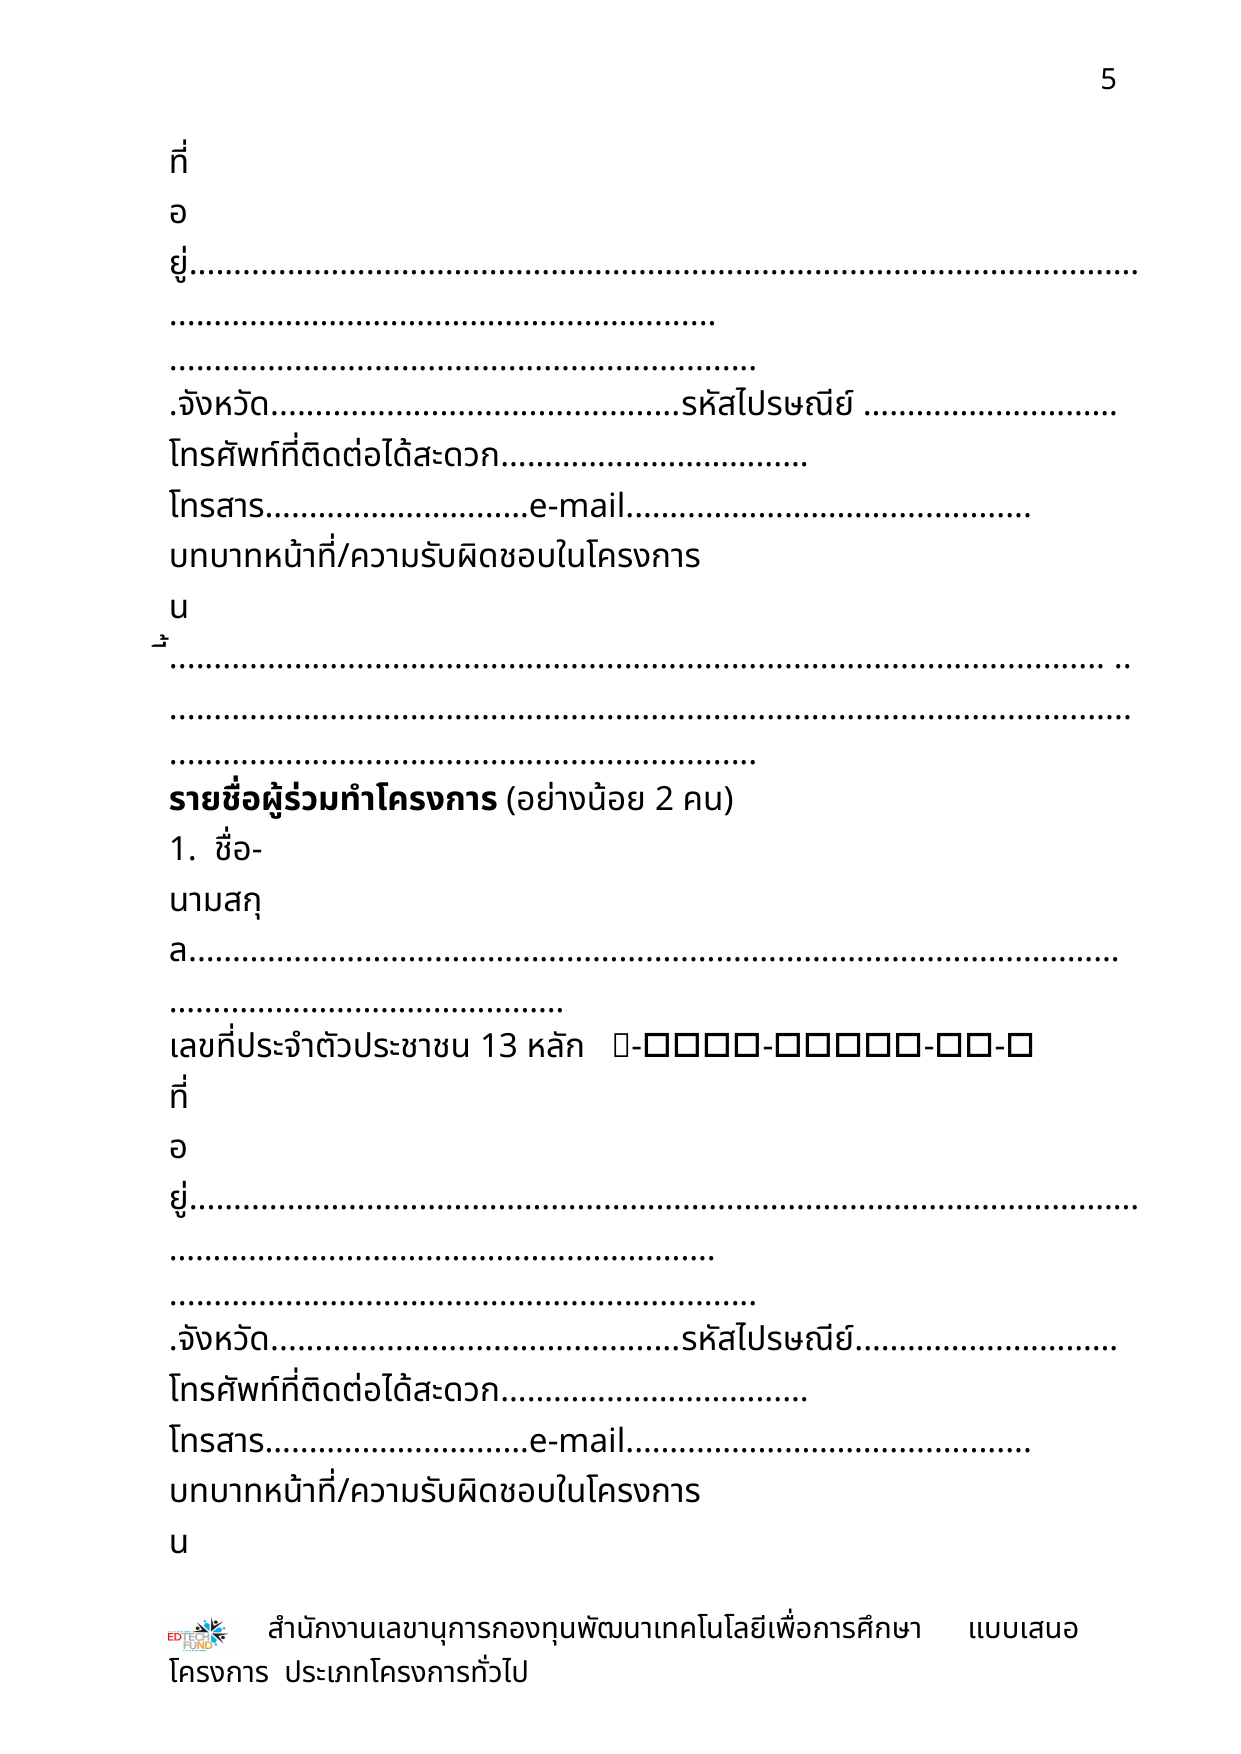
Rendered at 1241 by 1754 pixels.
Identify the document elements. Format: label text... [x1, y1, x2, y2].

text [169, 1467, 1141, 1568]
text 1. ชื่อ-นามสกุล.…………………………………………….….…….………………………………………….…..…………………………… [169, 825, 1141, 1022]
text เลขที่ประจำตัวประชาชน 13 หลัก ---- [169, 1022, 1141, 1073]
text ...................................................................จังหวัด..............................................รหัสไปรษณีย์ …………….….……… [169, 335, 1141, 431]
text ...................................................................จังหวัด..............................................รหัสไปรษณีย์.…………….….……… [169, 1270, 1141, 1366]
text ที่อยู่...........………………………………………………………...…………………………............………………..…………...………....... [169, 138, 1141, 335]
text รายชื่อผู้ร่วมทำโครงการ (อย่างน้อย 2 คน) [169, 774, 1117, 825]
text โทรศัพท์ที่ติดต่อได้สะดวก…………..……………...…โทรสาร…..………….……...…e-mail.……..…………………................ [169, 431, 1141, 532]
text ที่อยู่...........………………………………………………………...………………………….…………...........……..…………...……………. [169, 1073, 1141, 1270]
picture [160, 1615, 234, 1656]
text โทรศัพท์ที่ติดต่อได้สะดวก…………..……………...…โทรสาร…..………….……...…e-mail.……..…………………................ [169, 1366, 1141, 1467]
